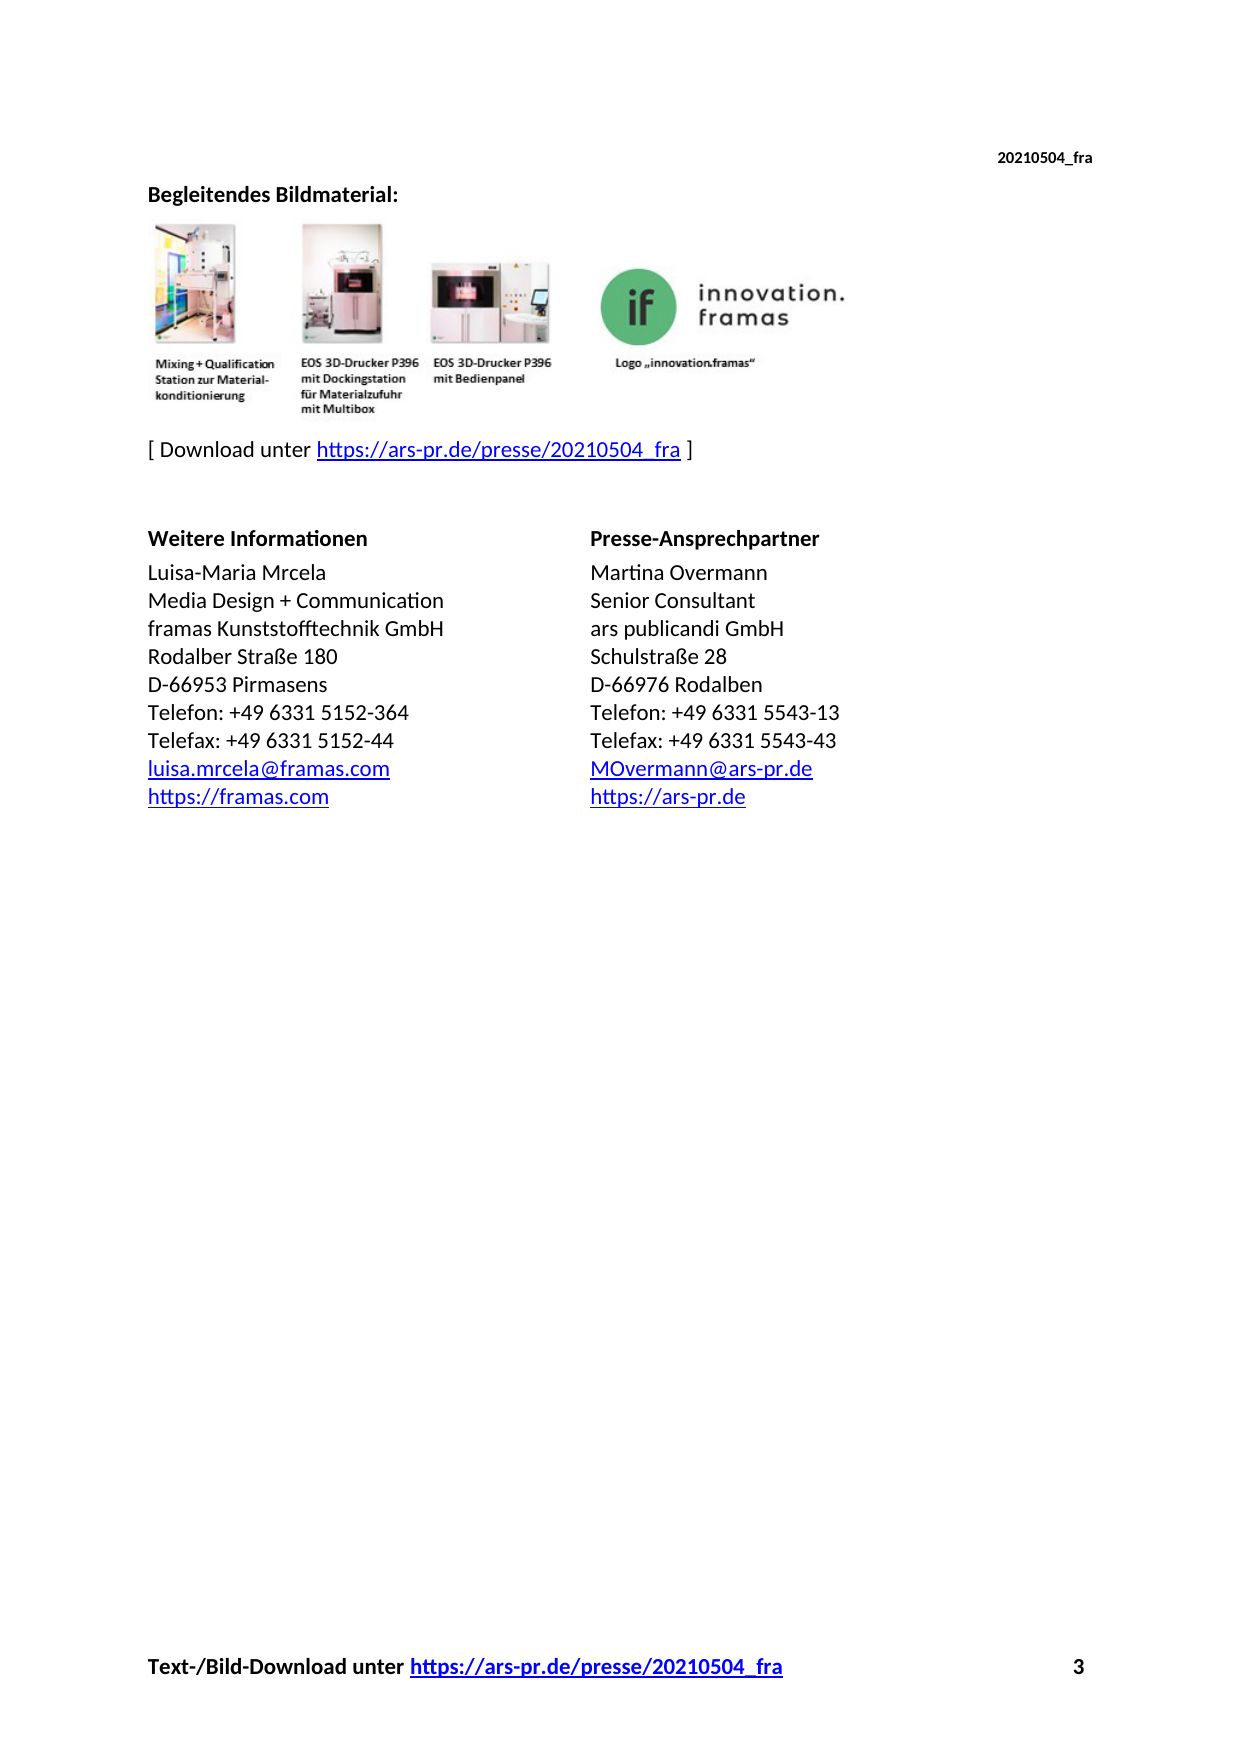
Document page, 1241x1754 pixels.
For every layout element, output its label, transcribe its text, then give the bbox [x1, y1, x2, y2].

picture [147, 218, 849, 424]
text Weitere Informationen Presse-Ansprechpartner [148, 524, 1092, 552]
text Telefax: +49 6331 5152-44 Telefax: +49 6331 5543-43 [148, 726, 1092, 754]
text 20210504_fra [148, 148, 1092, 168]
text https://framas.com https://ars-pr.de [148, 782, 1092, 810]
text framas Kunststofftechnik GmbH ars publicandi GmbH [148, 614, 1092, 642]
text Luisa-Maria Mrcela Martina Overmann [148, 558, 1092, 586]
text luisa.mrcela@framas.com MOvermann@ars-pr.de [148, 754, 1092, 782]
text [ Download unter https://ars-pr.de/presse/20210504_fra ] [148, 425, 1092, 463]
text Rodalber Straße 180 Schulstraße 28 [148, 642, 1092, 670]
text Media Design + Communication Senior Consultant [148, 586, 1092, 614]
text Begleitendes Bildmaterial: [148, 181, 1092, 208]
text D-66953 Pirmasens D-66976 Rodalben [148, 670, 1092, 698]
text Telefon: +49 6331 5152-364 Telefon: +49 6331 5543-13 [148, 698, 1092, 726]
